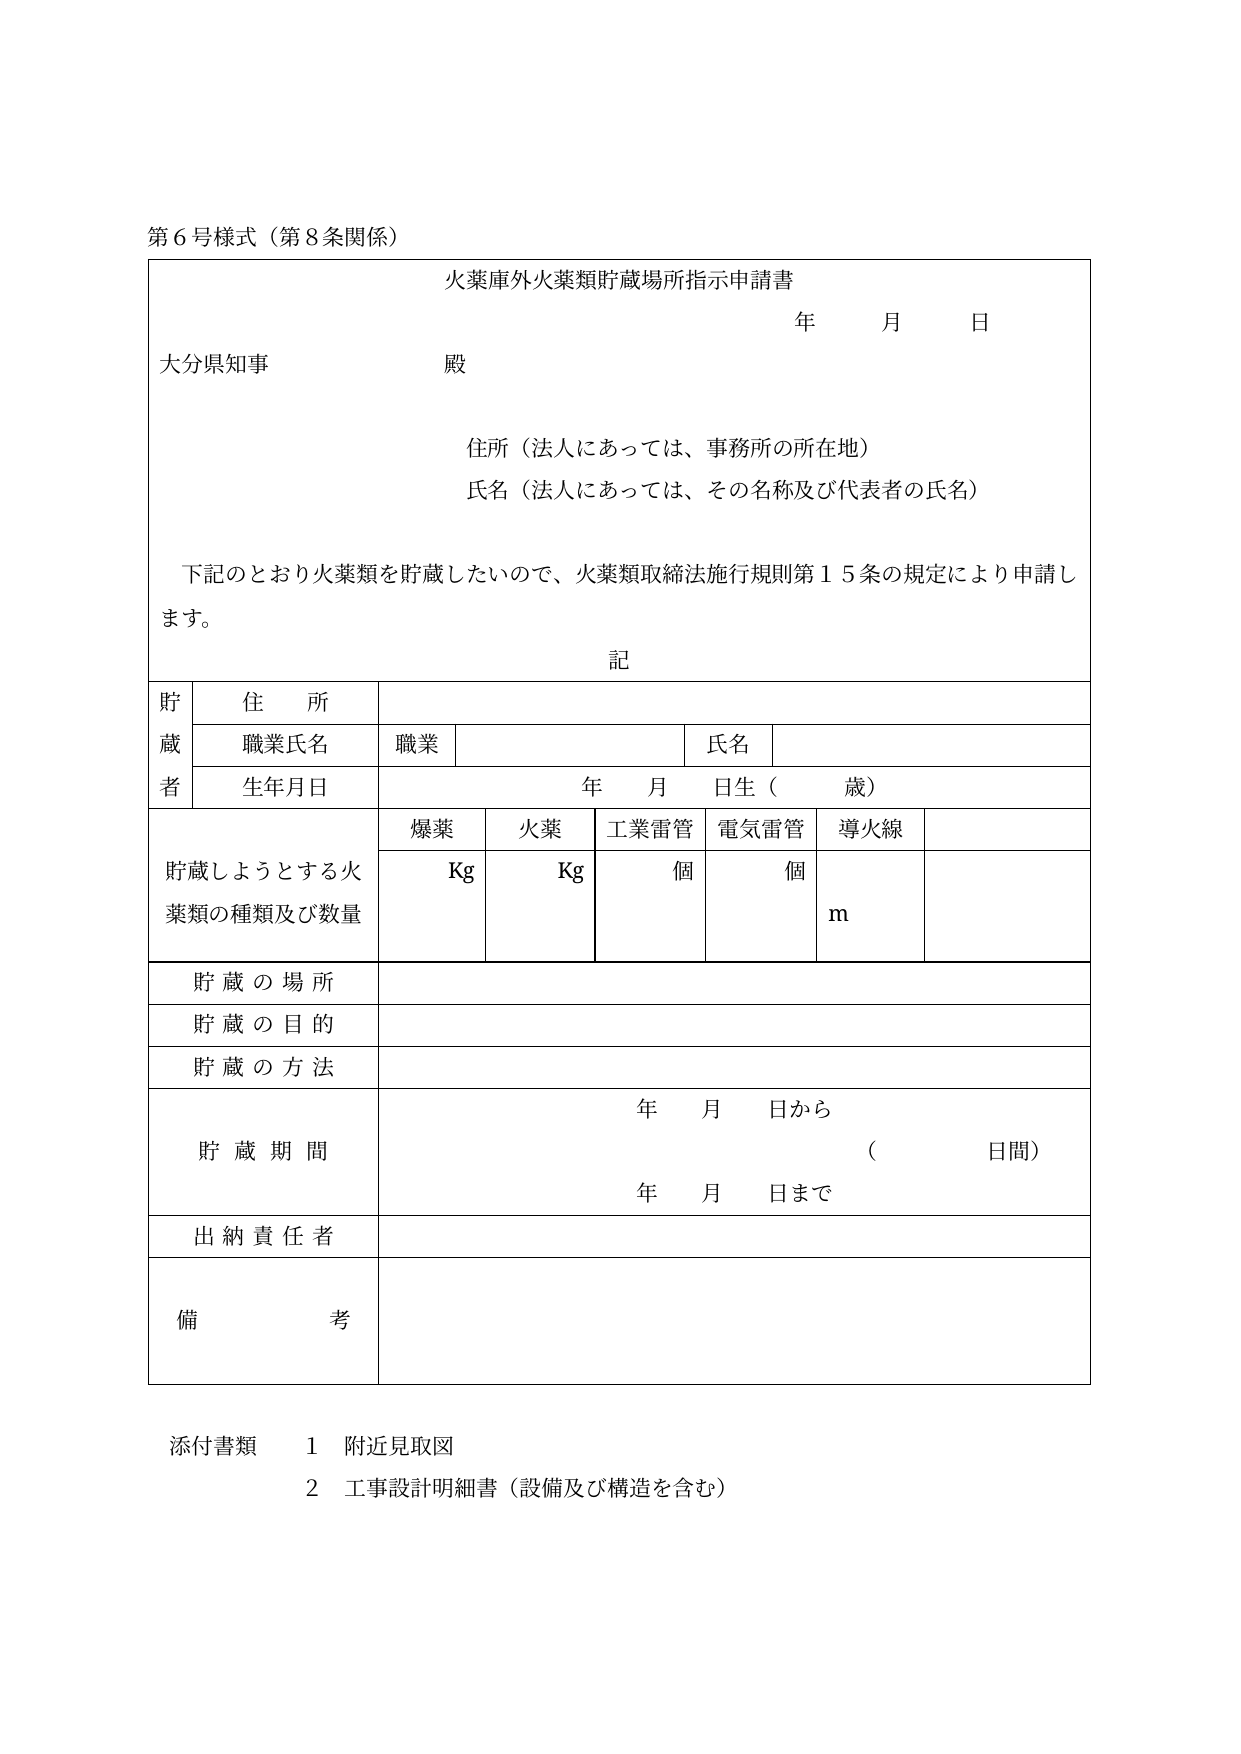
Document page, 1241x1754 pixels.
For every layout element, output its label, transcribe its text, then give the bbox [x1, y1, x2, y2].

table_cell 住 所 [193, 682, 378, 723]
table_cell 職業 [379, 725, 455, 766]
table_cell 個 [596, 851, 705, 961]
table_cell 電気雷管 [706, 809, 816, 850]
table_cell [925, 809, 1090, 850]
table_cell 導火線 [817, 809, 924, 850]
table_cell [379, 1047, 1090, 1088]
text ２ 工事設計明細書（設備及び構造を含む） [148, 1469, 1092, 1506]
table_cell 職業氏名 [193, 725, 378, 766]
table_cell m [817, 851, 924, 961]
text 第６号様式（第８条関係） [148, 217, 1092, 254]
table_cell 生年月日 [193, 767, 378, 808]
table_cell [379, 1258, 1090, 1383]
table_cell Kg [379, 851, 485, 961]
table_cell 貯 蔵 者 [149, 682, 192, 808]
table_cell [456, 725, 684, 766]
table_cell 備 考 [149, 1258, 378, 1383]
table_cell 工業雷管 [596, 809, 705, 850]
table_cell 貯蔵の方法 [149, 1047, 378, 1088]
table_cell [925, 851, 1090, 961]
table_header 火薬庫外火薬類貯蔵場所指示申請書 年 月 日 大分県知事 殿 住所（法人にあっては、事務所の所在地） 氏名（法人にあっては、その名称及び代表者の氏名） 下記のとおり火薬類を貯蔵したいので、火薬類取締法施行規則第１５条の規定により申請します。 記 [149, 260, 1090, 681]
table_cell [379, 963, 1090, 1004]
table_cell 爆薬 [379, 809, 485, 850]
table_cell [379, 1005, 1090, 1046]
table_cell 氏名 [685, 725, 772, 766]
table_cell 個 [706, 851, 816, 961]
table_cell [379, 682, 1090, 723]
table_cell 年 月 日から （ 日間） 年 月 日まで [379, 1089, 1090, 1215]
table_cell [773, 725, 1090, 766]
table_cell 出納責任者 [149, 1216, 378, 1257]
table_cell Kg [486, 851, 594, 961]
table_cell 貯蔵の目的 [149, 1005, 378, 1046]
text 添付書類 １ 附近見取図 [148, 1426, 1092, 1464]
table_cell 貯蔵の場所 [149, 963, 378, 1004]
table_cell [379, 1216, 1090, 1257]
table_cell 年 月 日生（ 歳） [379, 767, 1090, 808]
table_cell 貯蔵しようとする火薬類の種類及び数量 [149, 809, 378, 961]
table_cell 貯蔵期間 [149, 1089, 378, 1215]
table_cell 火薬 [486, 809, 594, 850]
